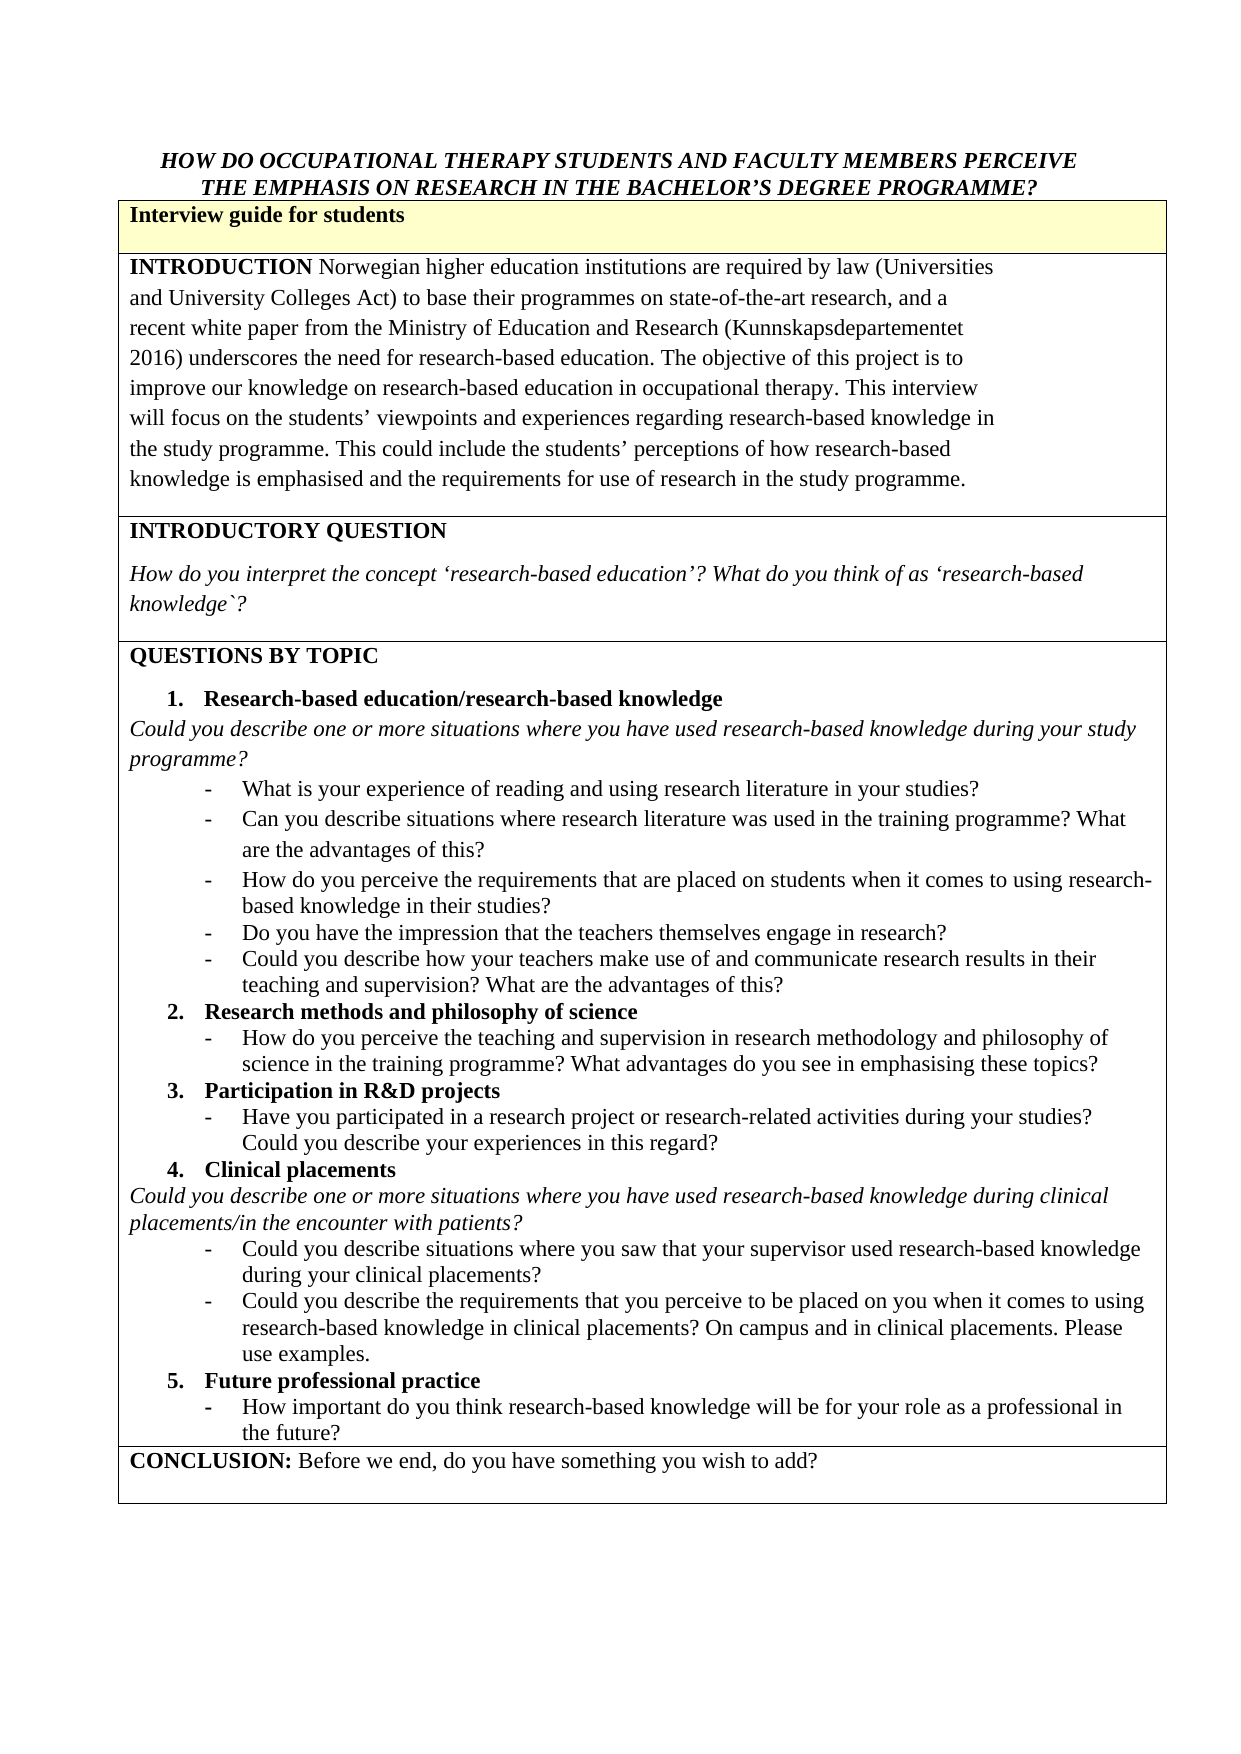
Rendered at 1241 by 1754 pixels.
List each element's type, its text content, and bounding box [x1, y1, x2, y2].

table_cell INTRODUCTION Norwegian higher education institutions are required by law (Universities and University Colleges Act) to base their programmes on state-of-the-art research, and a recent white paper from the Ministry of Education and Research (Kunnskapsdepartementet 2016) underscores the need for research-based education. The objective of this project is to improve our knowledge on research-based education in occupational therapy. This interview will focus on the students’ viewpoints and experiences regarding research-based knowledge in the study programme. This could include the students’ perceptions of how research-based knowledge is emphasised and the requirements for use of research in the study programme. [119, 254, 1166, 516]
table_cell CONCLUSION: Before we end, do you have something you wish to add? [119, 1447, 1166, 1502]
table_cell QUESTIONS BY TOPIC Research-based education/research-based knowledge Could you describe one or more situations where you have used research-based knowledge during your study programme? What is your experience of reading and using research literature in your studies? Can you describe situations where research literature was used in the training programme? What are the advantages of this? How do you perceive the requirements that are placed on students when it comes to using research-based knowledge in their studies? Do you have the impression that the teachers themselves engage in research? Could you describe how your teachers make use of and communicate research results in their teaching and supervision? What are the advantages of this? Research methods and philosophy of science How do you perceive the teaching and supervision in research methodology and philosophy of science in the training programme? What advantages do you see in emphasising these topics? Participation in R&D projects Have you participated in a research project or research-related activities during your studies? Could you describe your experiences in this regard? Clinical placements Could you describe one or more situations where you have used research-based knowledge during clinical placements/in the encounter with patients? Could you describe situations where you saw that your supervisor used research-based knowledge during your clinical placements? Could you describe the requirements that you perceive to be placed on you when it comes to using research-based knowledge in clinical placements? On campus and in clinical placements. Please use examples. Future professional practice How important do you think research-based knowledge will be for your role as a professional in the future? [119, 642, 1166, 1446]
text HOW DO OCCUPATIONAL THERAPY STUDENTS AND FACULTY MEMBERS PERCEIVE THE EMPHASIS ON RESEARCH IN THE BACHELOR’S DEGREE PROGRAMME? [148, 148, 1093, 200]
table_cell INTRODUCTORY QUESTION How do you interpret the concept ‘research-based education’? What do you think of as ‘research-based knowledge`? [119, 517, 1166, 641]
table_header Interview guide for students [119, 201, 1166, 252]
